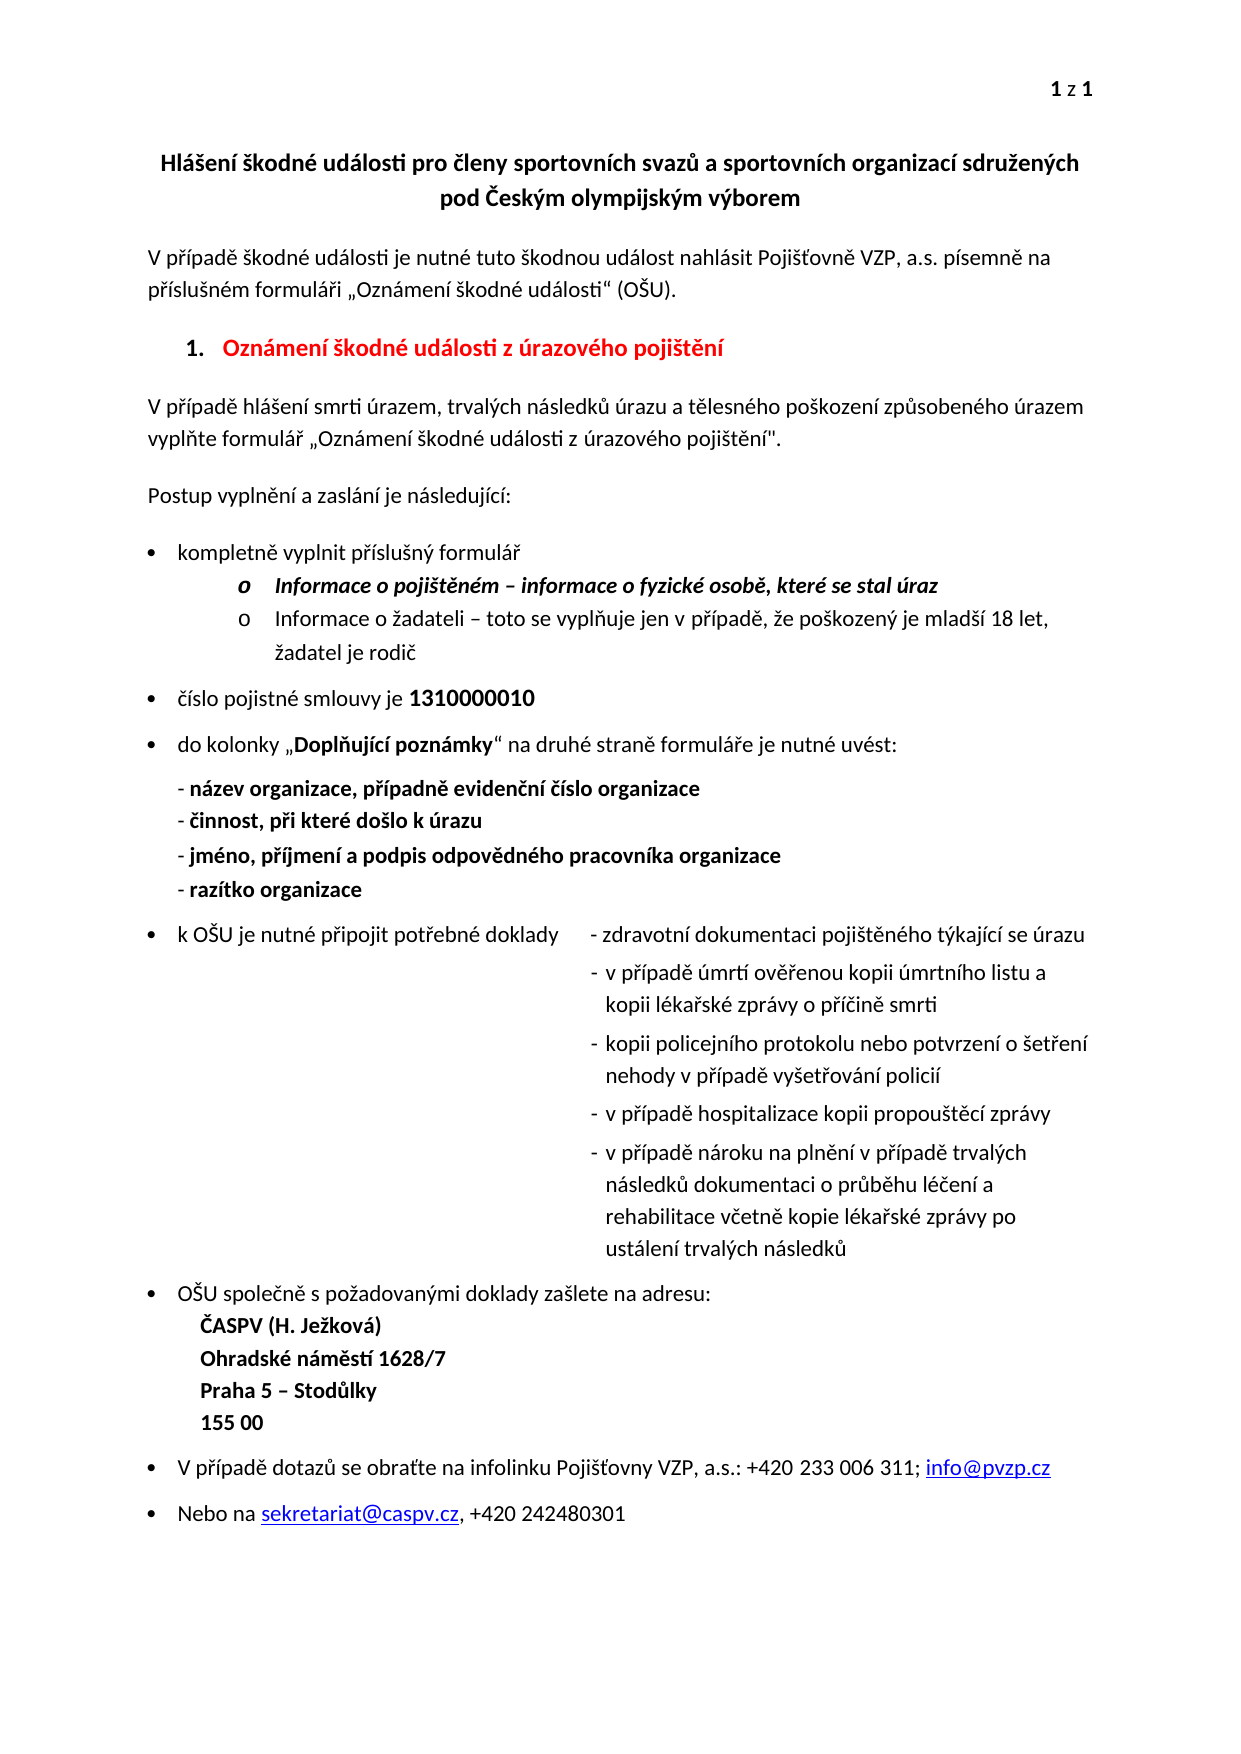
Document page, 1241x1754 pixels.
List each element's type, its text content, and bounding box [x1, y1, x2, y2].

text - razítko organizace [148, 875, 1093, 903]
list Informace o žadateli – toto se vyplňuje jen v případě, že poškozený je mladší 18 let, žadatel je rodič [237, 604, 1093, 666]
list do kolonky „Doplňující poznámky“ na druhé straně formuláře je nutné uvést: [148, 730, 1093, 758]
text V případě hlášení smrti úrazem, trvalých následků úrazu a tělesného poškození způsobeného úrazem vyplňte formulář „Oznámení škodné události z úrazového pojištění". [148, 392, 1093, 452]
list Informace o pojištěném – informace o fyzické osobě, které se stal úraz [237, 571, 1093, 600]
list Oznámení škodné události z úrazového pojištění [185, 332, 1093, 362]
list číslo pojistné smlouvy je 1310000010 [148, 682, 1093, 713]
text Praha 5 – Stodůlky [200, 1376, 1093, 1404]
list v případě hospitalizace kopii propouštěcí zprávy [591, 1099, 1093, 1128]
text Hlášení škodné události pro členy sportovních svazů a sportovních organizací sdružených pod Českým olympijským výborem [148, 148, 1093, 213]
list V případě dotazů se obraťte na infolinku Pojišťovny VZP, a.s.: +420 233 006 311; info@pvzp.cz [148, 1453, 1093, 1481]
text Postup vyplnění a zaslání je následující: [148, 481, 1093, 509]
text ČASPV (H. Ježková) [200, 1311, 1093, 1339]
list - činnost, při které došlo k úrazu [177, 807, 1093, 835]
text - jméno, příjmení a podpis odpovědného pracovníka organizace [148, 841, 1093, 869]
text 155 00 [200, 1408, 1093, 1436]
list kopii policejního protokolu nebo potvrzení o šetření nehody v případě vyšetřování policií [591, 1029, 1093, 1089]
list OŠU společně s požadovanými doklady zašlete na adresu: [148, 1279, 1093, 1307]
list v případě úmrtí ověřenou kopii úmrtního listu a kopii lékařské zprávy o příčině smrti [591, 958, 1093, 1018]
text Ohradské náměstí 1628/7 [200, 1344, 1093, 1372]
list v případě nároku na plnění v případě trvalých následků dokumentaci o průběhu léčení a rehabilitace včetně kopie lékařské zprávy po ustálení trvalých následků [591, 1138, 1093, 1263]
list - název organizace, případně evidenční číslo organizace [177, 774, 1093, 802]
list Nebo na sekretariat@caspv.cz, +420 242480301 [148, 1497, 1093, 1529]
text V případě škodné události je nutné tuto škodnou událost nahlásit Pojišťovně VZP, a.s. písemně na příslušném formuláři „Oznámení škodné události“ (OŠU). [148, 243, 1093, 303]
list k OŠU je nutné připojit potřebné doklady - zdravotní dokumentaci pojištěného týkající se úrazu [148, 920, 1093, 948]
list kompletně vyplnit příslušný formulář [148, 538, 1093, 567]
